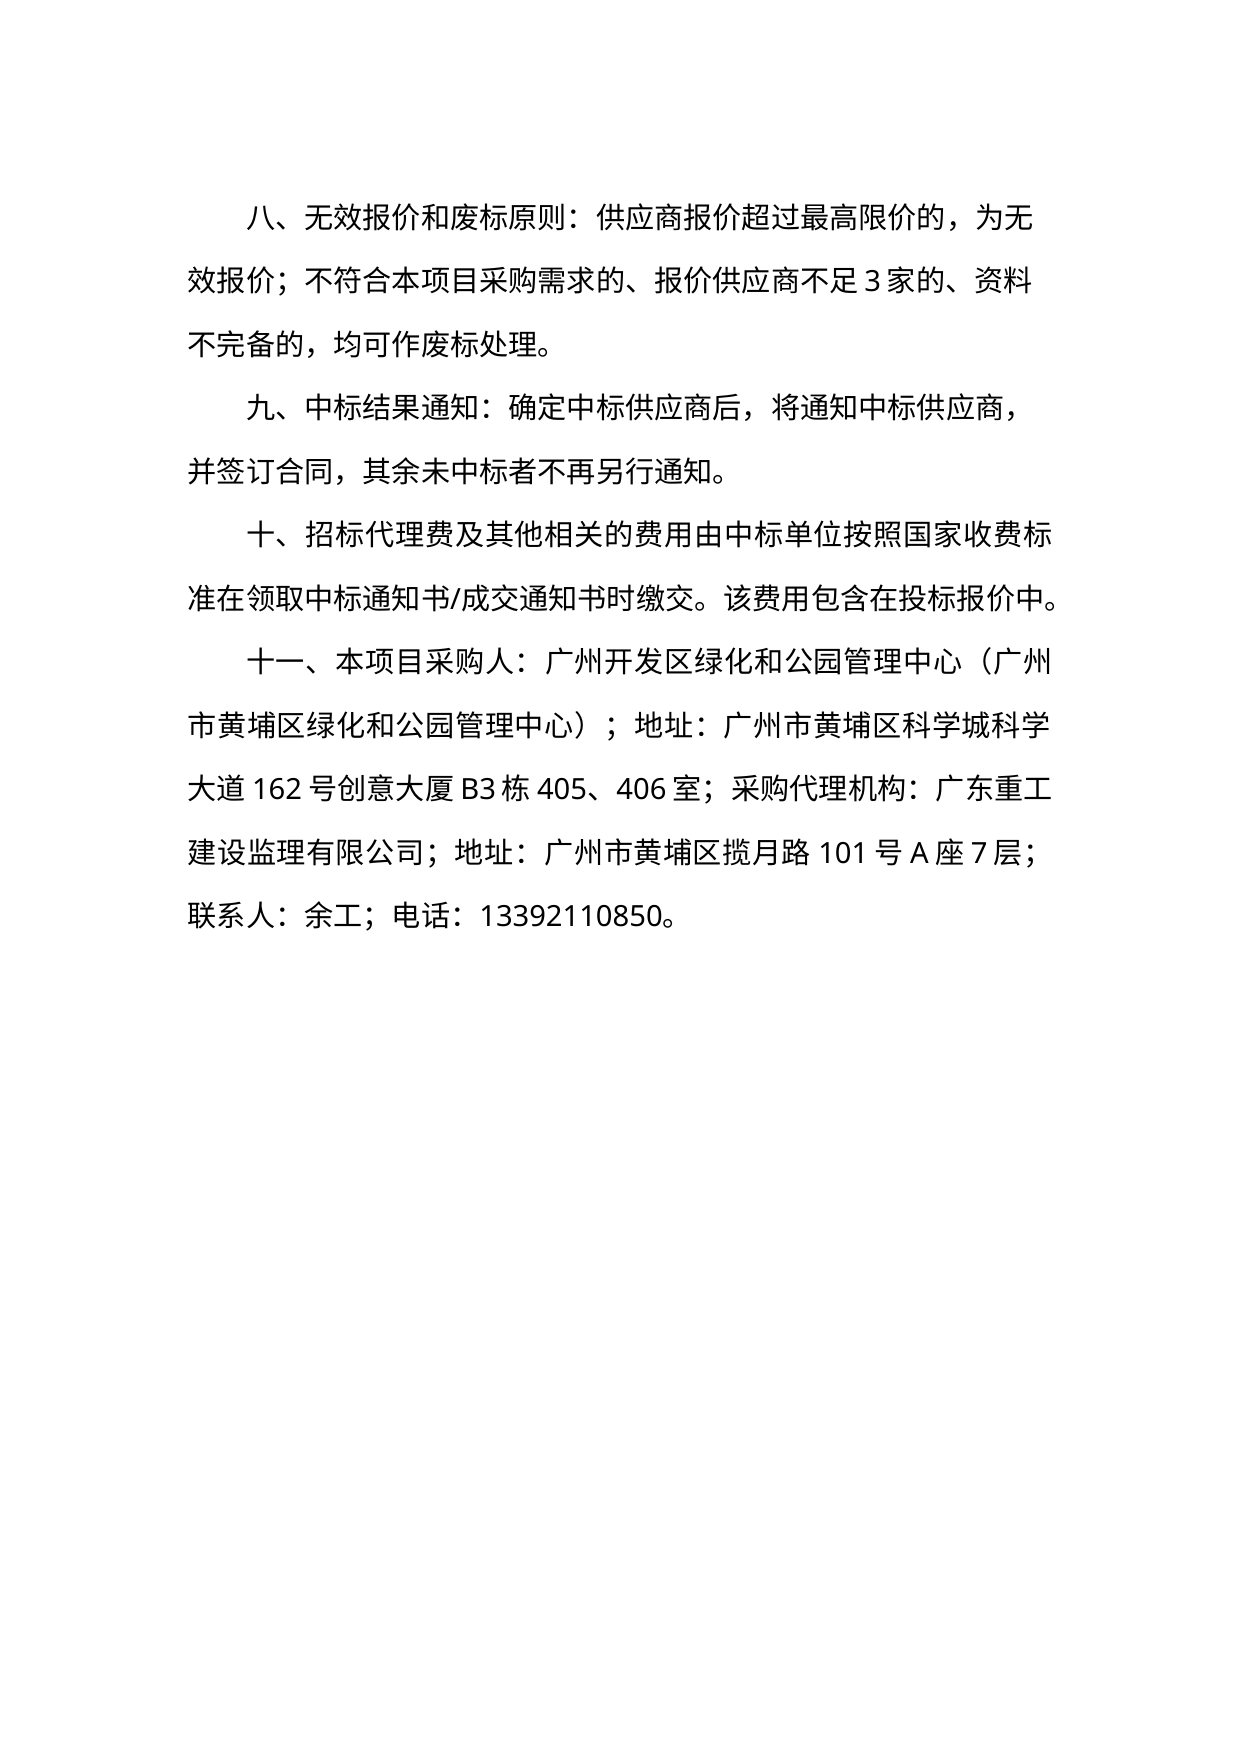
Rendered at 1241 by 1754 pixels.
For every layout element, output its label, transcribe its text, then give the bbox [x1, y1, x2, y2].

text 十一、本项目采购人：广州开发区绿化和公园管理中心（广州市黄埔区绿化和公园管理中心）；地址：广州市黄埔区科学城科学大道162号创意大厦B3栋405、406室；采购代理机构：广东重工建设监理有限公司；地址：广州市黄埔区揽月路101号A座7层；联系人：余工；电话：13392110850。 [187, 639, 1053, 935]
text 十、招标代理费及其他相关的费用由中标单位按照国家收费标准在领取中标通知书/成交通知书时缴交。该费用包含在投标报价中。 [187, 512, 1053, 618]
text 八、无效报价和废标原则：供应商报价超过最高限价的，为无效报价；不符合本项目采购需求的、报价供应商不足3家的、资料不完备的，均可作废标处理。 [187, 194, 1053, 364]
text 九、中标结果通知：确定中标供应商后，将通知中标供应商，并签订合同，其余未中标者不再另行通知。 [187, 385, 1053, 491]
